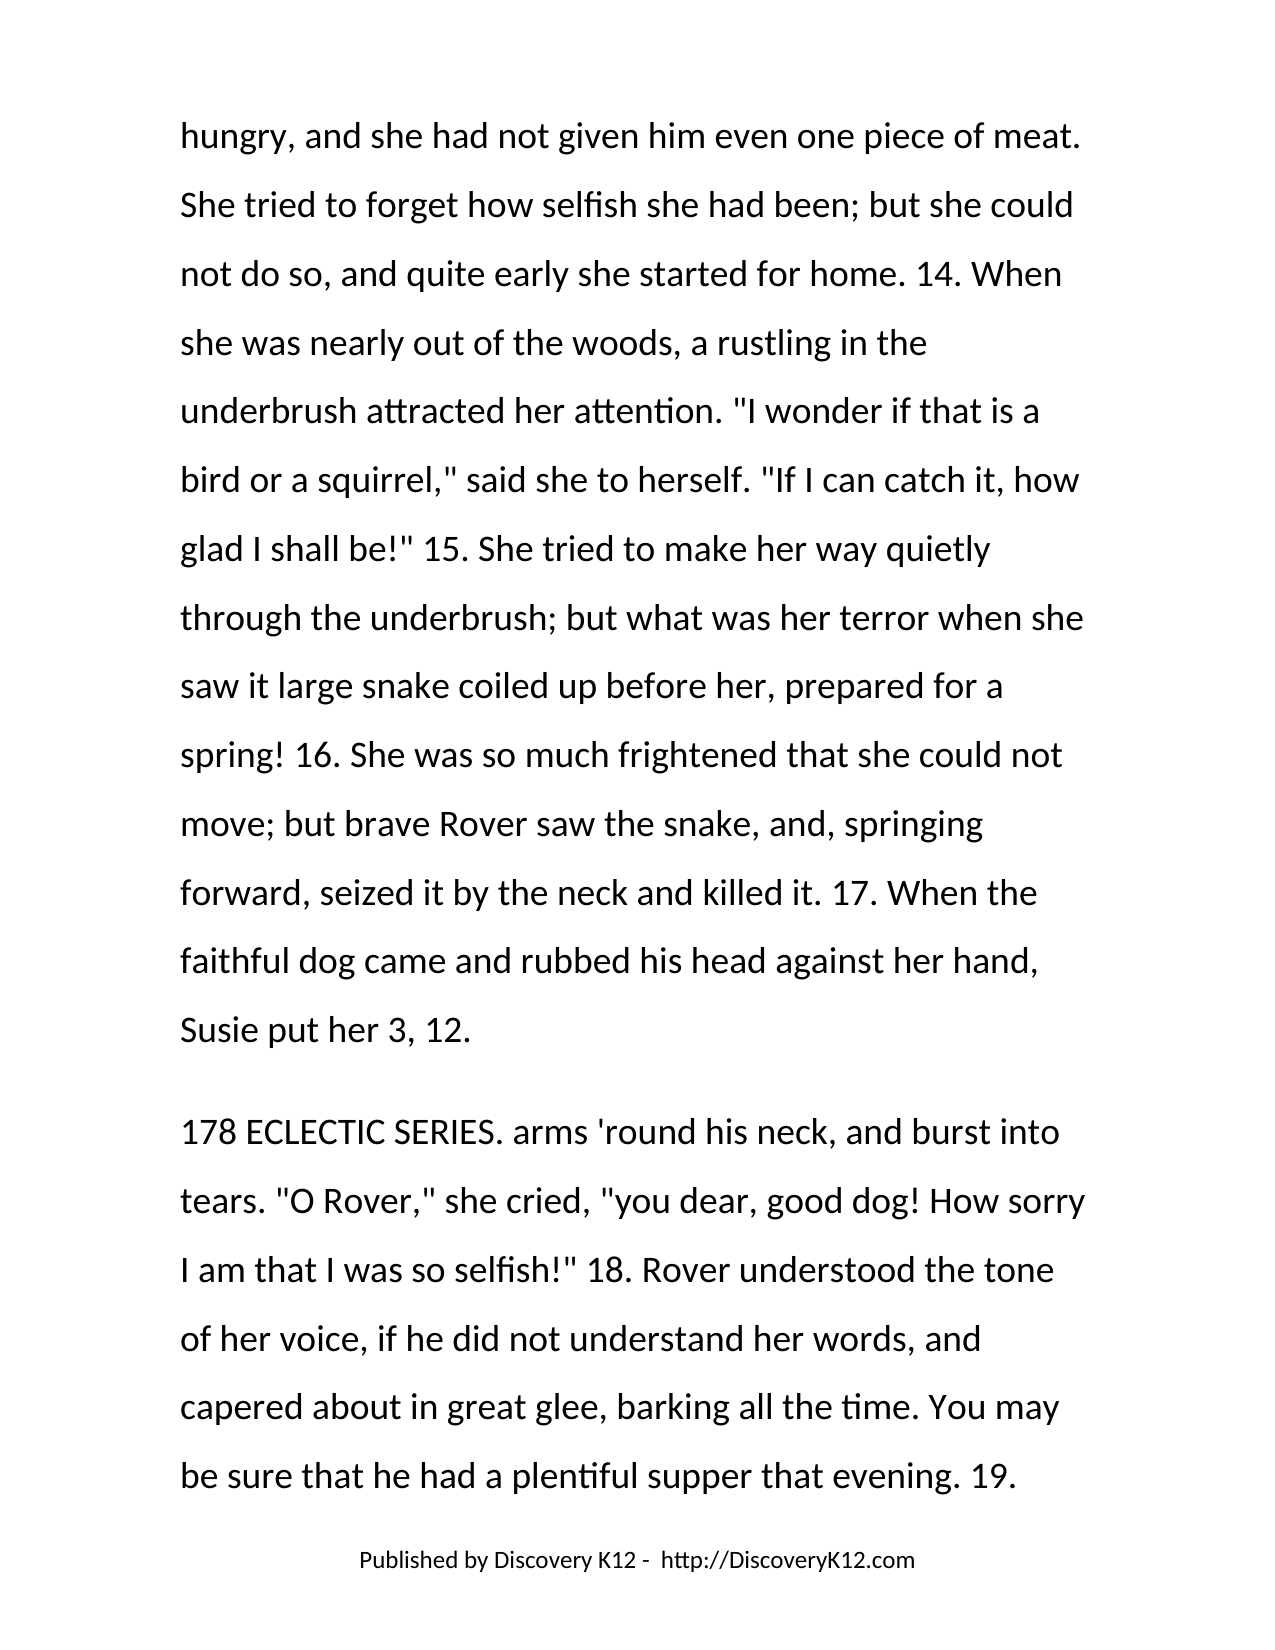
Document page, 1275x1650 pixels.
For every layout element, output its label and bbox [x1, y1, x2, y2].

text [180, 1108, 1095, 1498]
text [180, 112, 1095, 1052]
